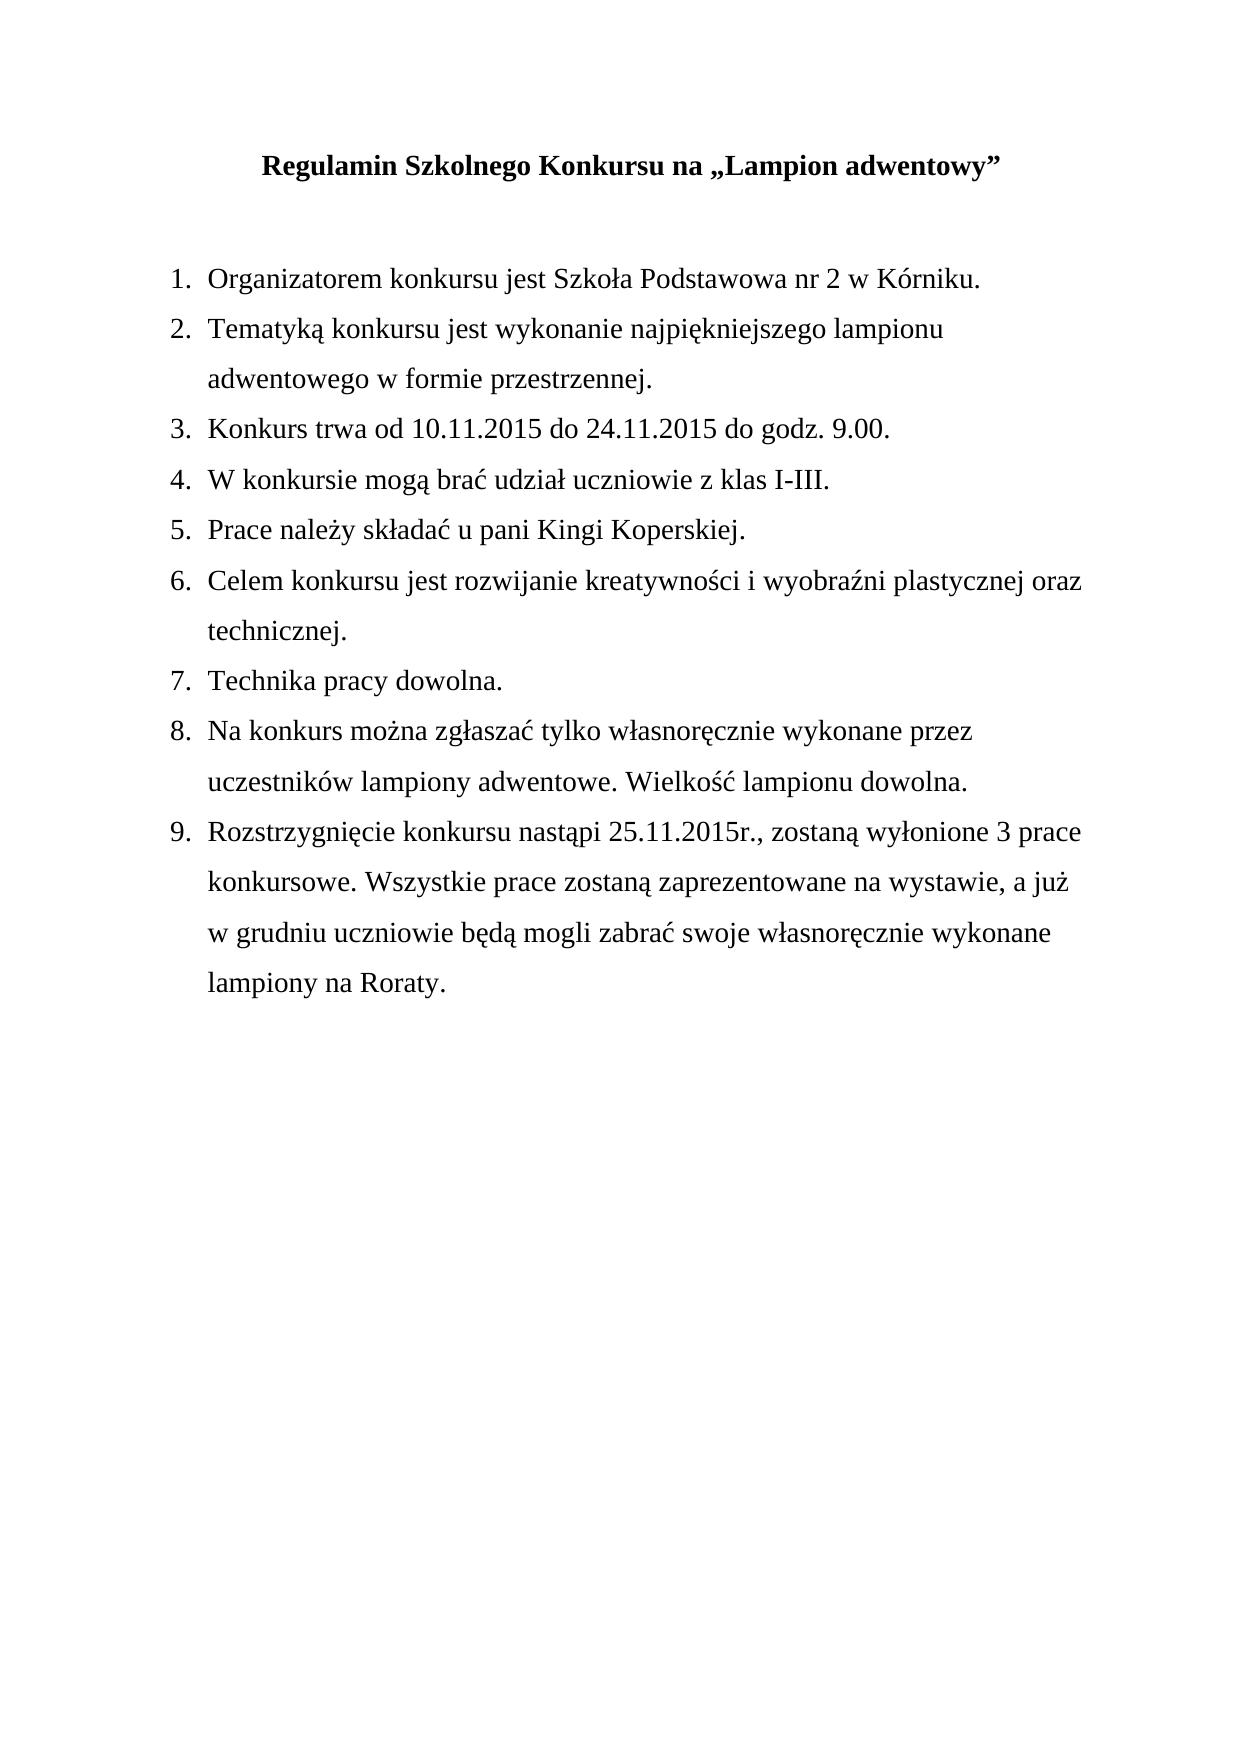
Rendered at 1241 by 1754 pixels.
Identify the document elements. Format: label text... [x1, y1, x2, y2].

list Rozstrzygnięcie konkursu nastąpi 25.11.2015r., zostaną wyłonione 3 prace konkursowe. Wszystkie prace zostaną zaprezentowane na wystawie, a już w grudniu uczniowie będą mogli zabrać swoje własnoręcznie wykonane lampiony na Roraty. [170, 814, 1093, 999]
list Celem konkursu jest rozwijanie kreatywności i wyobraźni plastycznej oraz technicznej. [170, 563, 1093, 646]
list W konkursie mogą brać udział uczniowie z klas I-III. [170, 462, 1093, 496]
list Organizatorem konkursu jest Szkoła Podstawowa nr 2 w Kórniku. [170, 261, 1093, 294]
text Regulamin Szkolnego Konkursu na „Lampion adwentowy” [170, 148, 1093, 181]
list Konkurs trwa od 10.11.2015 do 24.11.2015 do godz. 9.00. [170, 412, 1093, 445]
list Technika pracy dowolna. [170, 663, 1093, 697]
list Na konkurs można zgłaszać tylko własnoręcznie wykonane przez uczestników lampiony adwentowe. Wielkość lampionu dowolna. [170, 713, 1093, 797]
list Prace należy składać u pani Kingi Koperskiej. [170, 512, 1093, 546]
list Tematyką konkursu jest wykonanie najpiękniejszego lampionu adwentowego w formie przestrzennej. [170, 311, 1093, 395]
